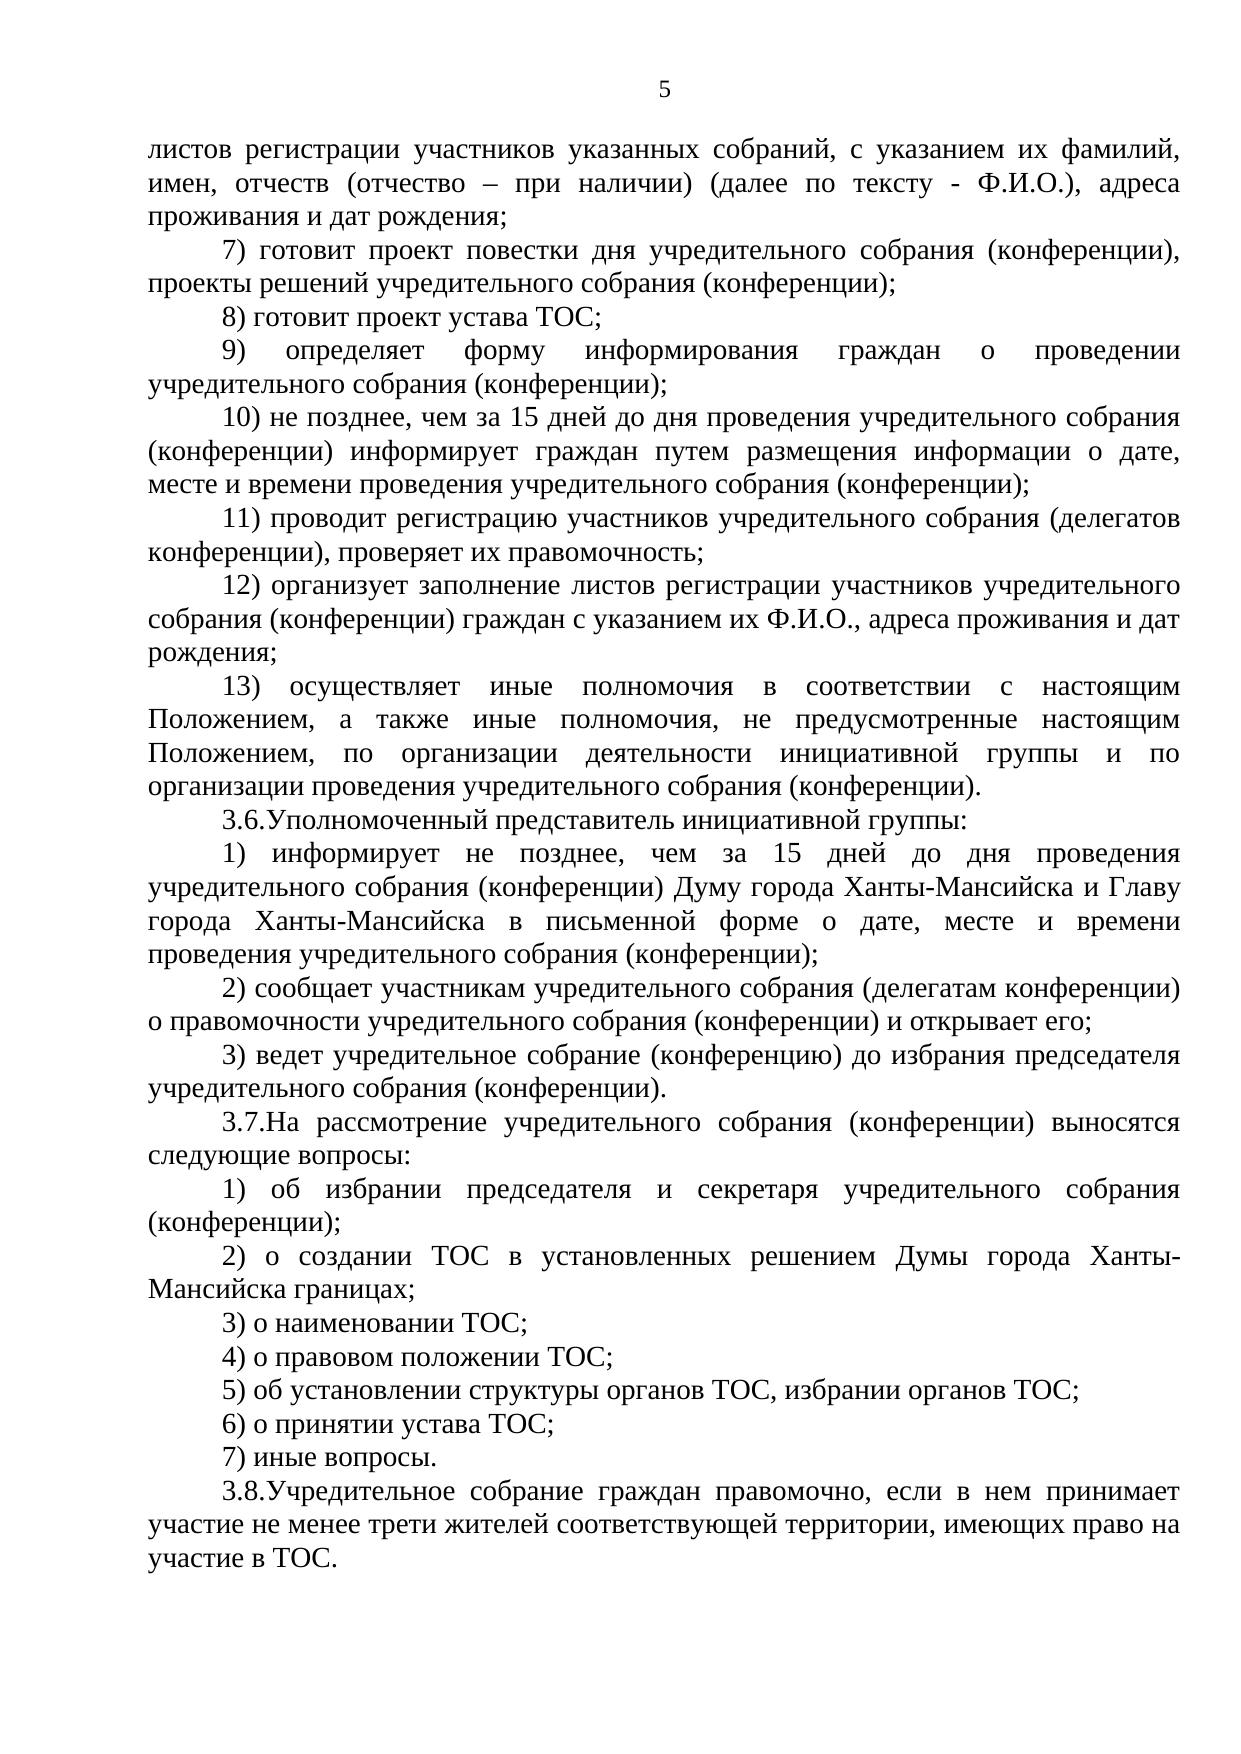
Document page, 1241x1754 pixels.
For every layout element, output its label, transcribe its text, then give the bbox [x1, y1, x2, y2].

text 10) не позднее, чем за 15 дней до дня проведения учредительного собрания (конференции) информирует граждан путем размещения информации о дате, месте и времени проведения учредительного собрания (конференции); [148, 399, 1181, 500]
text 3) ведет учредительное собрание (конференцию) до избрания председателя учредительного собрания (конференции). [148, 1037, 1181, 1104]
text 6) о принятии устава ТОС; [148, 1406, 1181, 1439]
text 4) о правовом положении ТОС; [148, 1339, 1181, 1372]
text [148, 131, 1181, 232]
text 3.8.Учредительное собрание граждан правомочно, если в нем принимает участие не менее трети жителей соответствующей территории, имеющих право на участие в ТОС. [148, 1473, 1181, 1573]
text 11) проводит регистрацию участников учредительного собрания (делегатов конференции), проверяет их правомочность; [148, 500, 1181, 567]
text 7) иные вопросы. [148, 1439, 1181, 1473]
text 3.6.Уполномоченный представитель инициативной группы: [148, 802, 1181, 836]
text 1) об избрании председателя и секретаря учредительного собрания (конференции); [148, 1171, 1181, 1238]
text 13) осуществляет иные полномочия в соответствии с настоящим Положением, а также иные полномочия, не предусмотренные настоящим Положением, по организации деятельности инициативной группы и по организации проведения учредительного собрания (конференции). [148, 668, 1181, 802]
text 8) готовит проект устава ТОС; [148, 299, 1181, 332]
text 9) определяет форму информирования граждан о проведении учредительного собрания (конференции); [148, 332, 1181, 399]
text 1) информирует не позднее, чем за 15 дней до дня проведения учредительного собрания (конференции) Думу города Ханты-Мансийска и Главу города Ханты-Мансийска в письменной форме о дате, месте и времени проведения учредительного собрания (конференции); [148, 836, 1181, 970]
text 12) организует заполнение листов регистрации участников учредительного собрания (конференции) граждан с указанием их Ф.И.О., адреса проживания и дат рождения; [148, 567, 1181, 668]
text 7) готовит проект повестки дня учредительного собрания (конференции), проекты решений учредительного собрания (конференции); [148, 232, 1181, 299]
text 3) о наименовании ТОС; [148, 1305, 1181, 1339]
text 5) об установлении структуры органов ТОС, избрании органов ТОС; [148, 1372, 1181, 1406]
text 2) о создании ТОС в установленных решением Думы города Ханты-Мансийска границах; [148, 1238, 1181, 1305]
text 3.7.На рассмотрение учредительного собрания (конференции) выносятся следующие вопросы: [148, 1104, 1181, 1171]
text 2) сообщает участникам учредительного собрания (делегатам конференции) о правомочности учредительного собрания (конференции) и открывает его; [148, 970, 1181, 1037]
